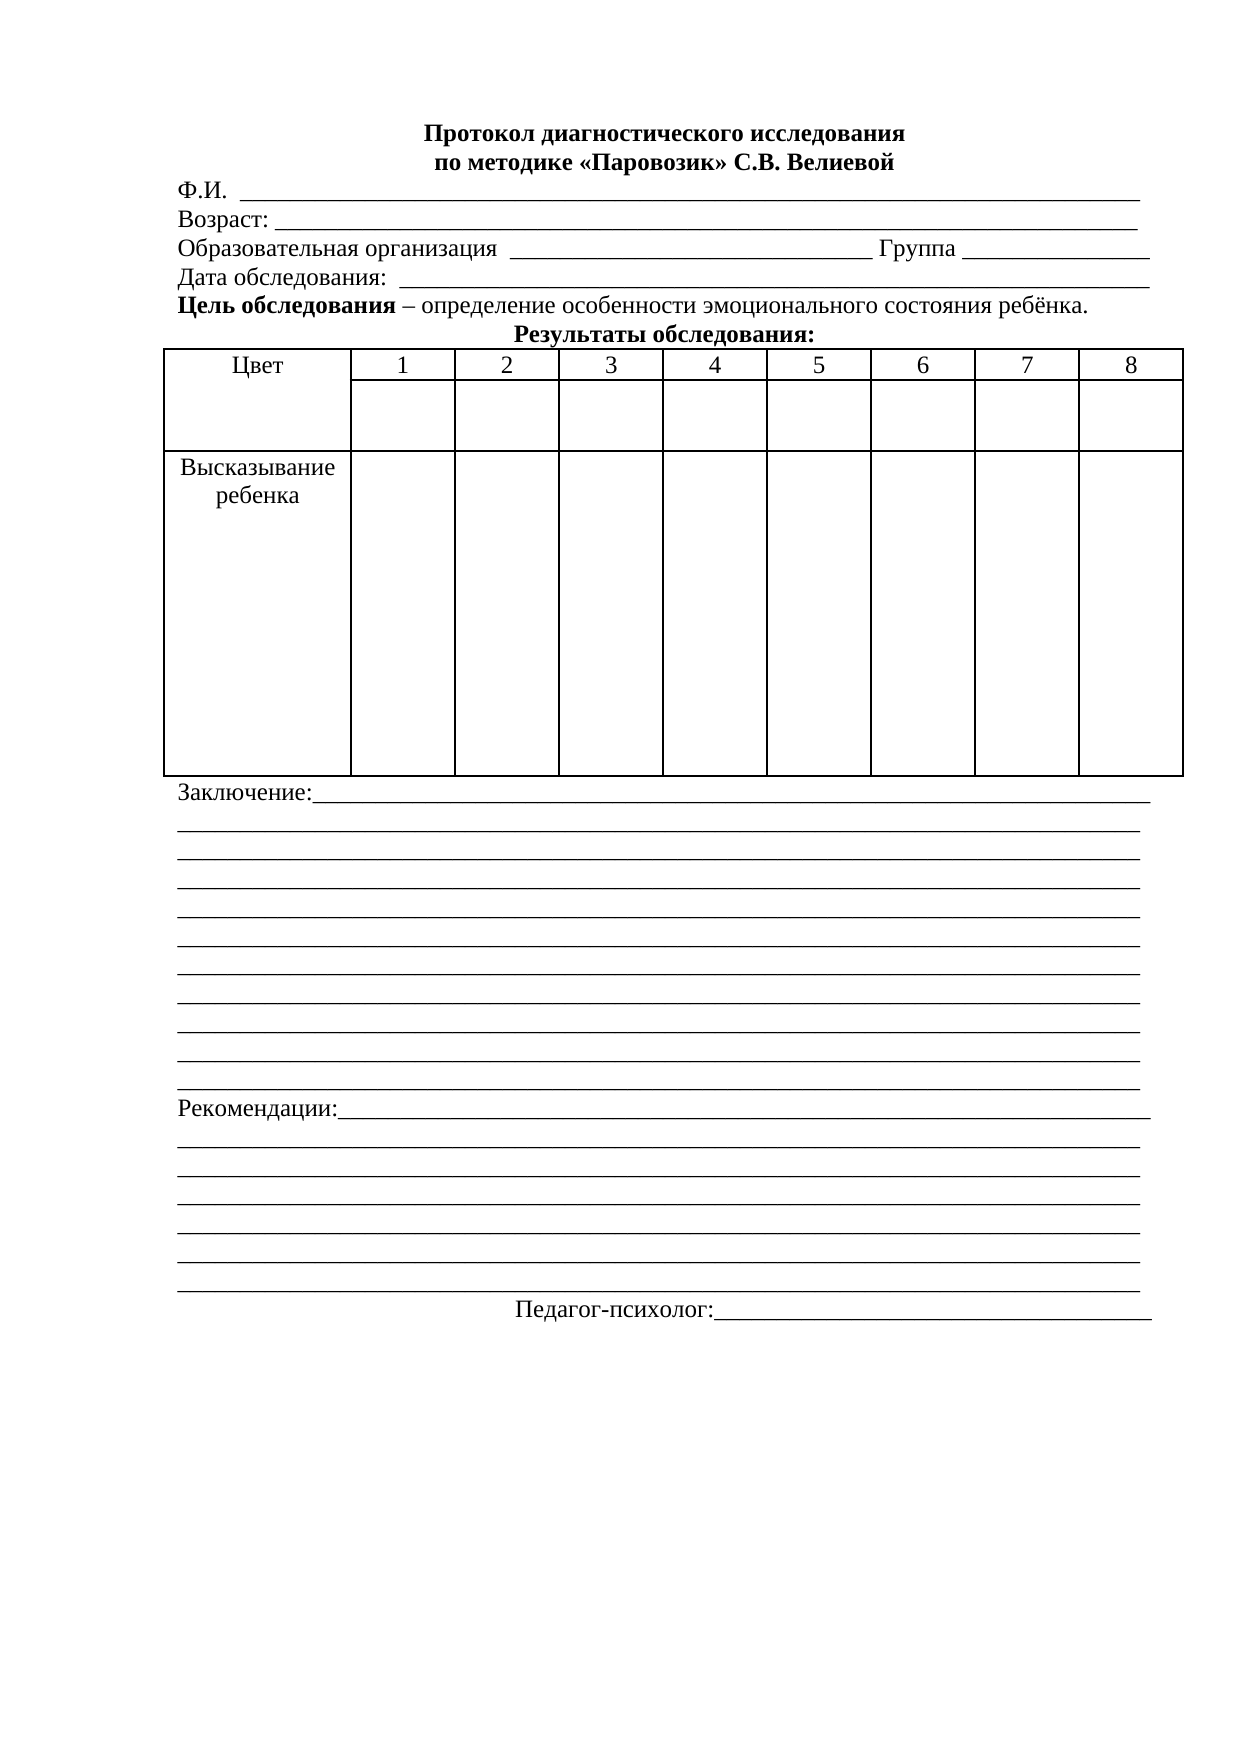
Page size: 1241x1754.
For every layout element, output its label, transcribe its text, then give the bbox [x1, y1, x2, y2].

table_cell [976, 452, 1078, 775]
table_cell [768, 452, 870, 775]
table_cell [456, 381, 558, 449]
table_cell [560, 381, 662, 449]
text Образовательная организация _____________________________ Группа _______________ [177, 233, 1152, 262]
text Результаты обследования: [177, 319, 1152, 348]
table_cell [456, 452, 558, 775]
table_cell [352, 381, 454, 449]
table_cell [352, 452, 454, 775]
table_cell [560, 452, 662, 775]
text Дата обследования: ____________________________________________________________ [177, 262, 1152, 291]
text Протокол диагностического исследования [177, 118, 1152, 147]
table_header 7 [976, 350, 1078, 379]
text Возраст: _____________________________________________________________________ [177, 204, 1152, 233]
table_cell [768, 381, 870, 449]
text Педагог-психолог:___________________________________ [177, 1294, 1152, 1323]
table_header 3 [560, 350, 662, 379]
table_header 2 [456, 350, 558, 379]
table_header 8 [1080, 350, 1182, 379]
table_cell [664, 452, 766, 775]
table_cell [872, 381, 974, 449]
table_header Цвет [165, 350, 350, 449]
text Ф.И. ________________________________________________________________________ [177, 176, 1152, 204]
table_cell [872, 452, 974, 775]
text ____________________________________________________________________________________________________________________________________________________________________________________________________________________________________________________________________________________________________________________ [177, 1179, 1152, 1294]
table_cell [1080, 381, 1182, 449]
table_cell [664, 381, 766, 449]
table_cell Высказывание ребенка [165, 452, 350, 775]
text Цель обследования – определение особенности эмоционального состояния ребёнка. [177, 291, 1152, 319]
table_header 4 [664, 350, 766, 379]
table_header 6 [872, 350, 974, 379]
table_header 5 [768, 350, 870, 379]
table_cell [976, 381, 1078, 449]
text по методике «Паровозик» С.В. Велиевой [177, 147, 1152, 176]
table_header 1 [352, 350, 454, 379]
text Заключение:_____________________________________________________________________________________________________________________________________________________________________________________________________________________________________________________________________________________________________________________________________________________________________________________________________________________________________________________________________________________________________________________________________________________________________________________________________________________________________________________________________________________________________________________________________________________________________________________________________________________________________________________________________ [177, 777, 1152, 1093]
table_cell [1080, 452, 1182, 775]
text Рекомендации:___________________________________________________________________________________________________________________________________________________________________________________________________________________________ [177, 1093, 1152, 1179]
